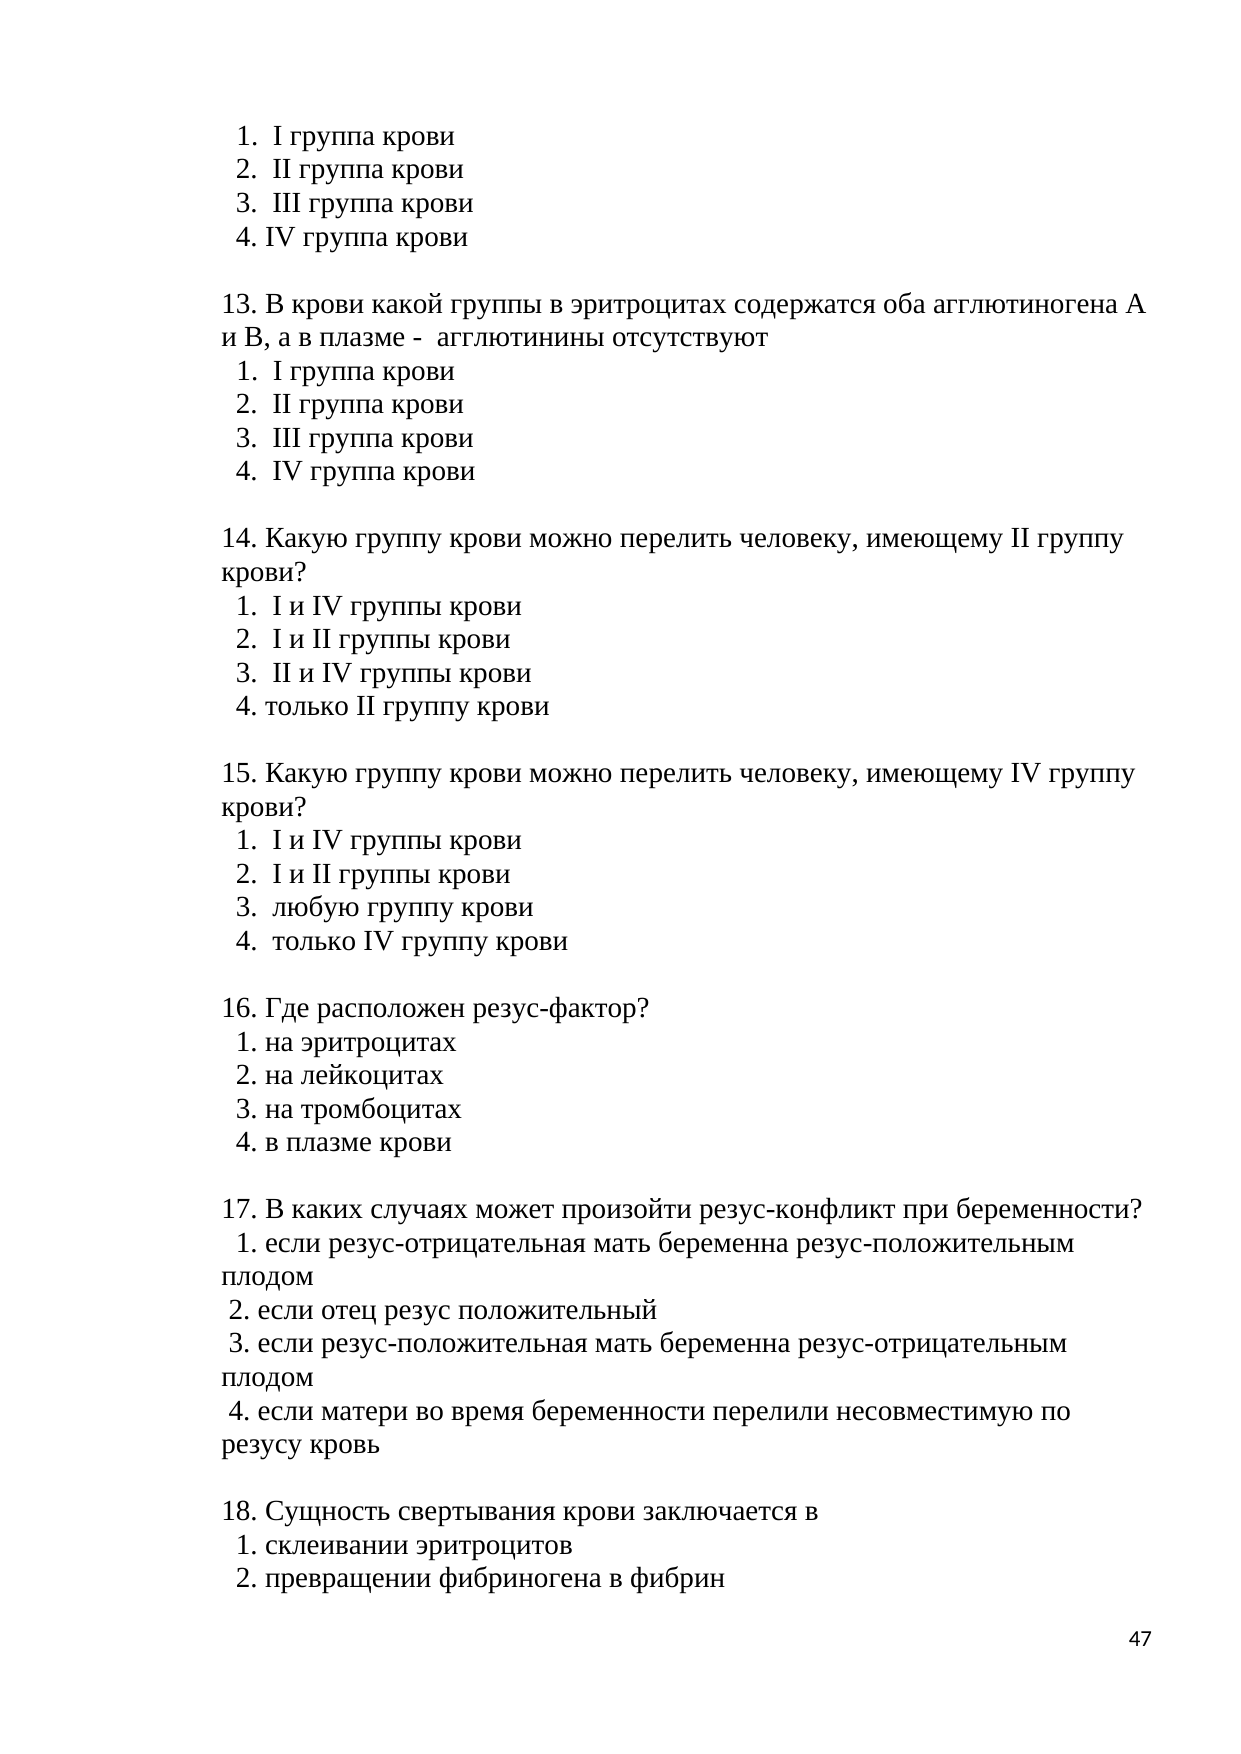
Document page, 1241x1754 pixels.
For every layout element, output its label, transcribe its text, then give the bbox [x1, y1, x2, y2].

text 2. превращении фибриногена в фибрин [221, 1560, 1152, 1594]
text 14. Какую группу крови можно перелить человеку, имеющему II группу крови? [221, 521, 1152, 588]
text 1. I и IV группы крови [221, 588, 1152, 621]
text 3. если резус-положительная мать беременна резус-отрицательным плодом [221, 1326, 1152, 1393]
text 2. если отец резус положительный [221, 1292, 1152, 1326]
text 1. I группа крови [236, 118, 1152, 152]
text 3. III группа крови [221, 185, 1152, 219]
text 1. если резус-отрицательная мать беременна резус-положительным плодом [221, 1225, 1152, 1292]
text 17. В каких случаях может произойти резус-конфликт при беременности? [221, 1191, 1152, 1225]
text 4. только IV группу крови [221, 923, 1152, 957]
text 4. в плазме крови [221, 1124, 1152, 1158]
text 18. Сущность свертывания крови заключается в [221, 1493, 1152, 1527]
text 15. Какую группу крови можно перелить человеку, имеющему IV группу крови? [221, 755, 1152, 822]
text 2. II группа крови [221, 152, 1152, 185]
text 2. II группа крови [221, 386, 1152, 420]
text 3. III группа крови [221, 420, 1152, 453]
text 2. I и II группы крови [221, 856, 1152, 889]
text 3. на тромбоцитах [221, 1091, 1152, 1124]
text 2. I и II группы крови [221, 621, 1152, 655]
text 1. I и IV группы крови [221, 822, 1152, 856]
text 16. Где расположен резус-фактор? [221, 990, 1152, 1024]
text 13. В крови какой группы в эритроцитах содержатся оба агглютиногена А и В, а в плазме - агглютинины отсутствуют [221, 286, 1152, 353]
text 4. IV группа крови [221, 453, 1152, 487]
text 4. IV группа крови [221, 219, 1152, 252]
text 3. любую группу крови [221, 889, 1152, 923]
text 2. на лейкоцитах [221, 1057, 1152, 1091]
text 1. на эритроцитах [221, 1024, 1152, 1057]
text 3. II и IV группы крови [221, 655, 1152, 688]
text 4. только II группу крови [221, 688, 1152, 722]
text 4. если матери во время беременности перелили несовместимую по резусу кровь [221, 1393, 1152, 1460]
text 1. склеивании эритроцитов [221, 1527, 1152, 1560]
text 1. I группа крови [236, 353, 1152, 386]
